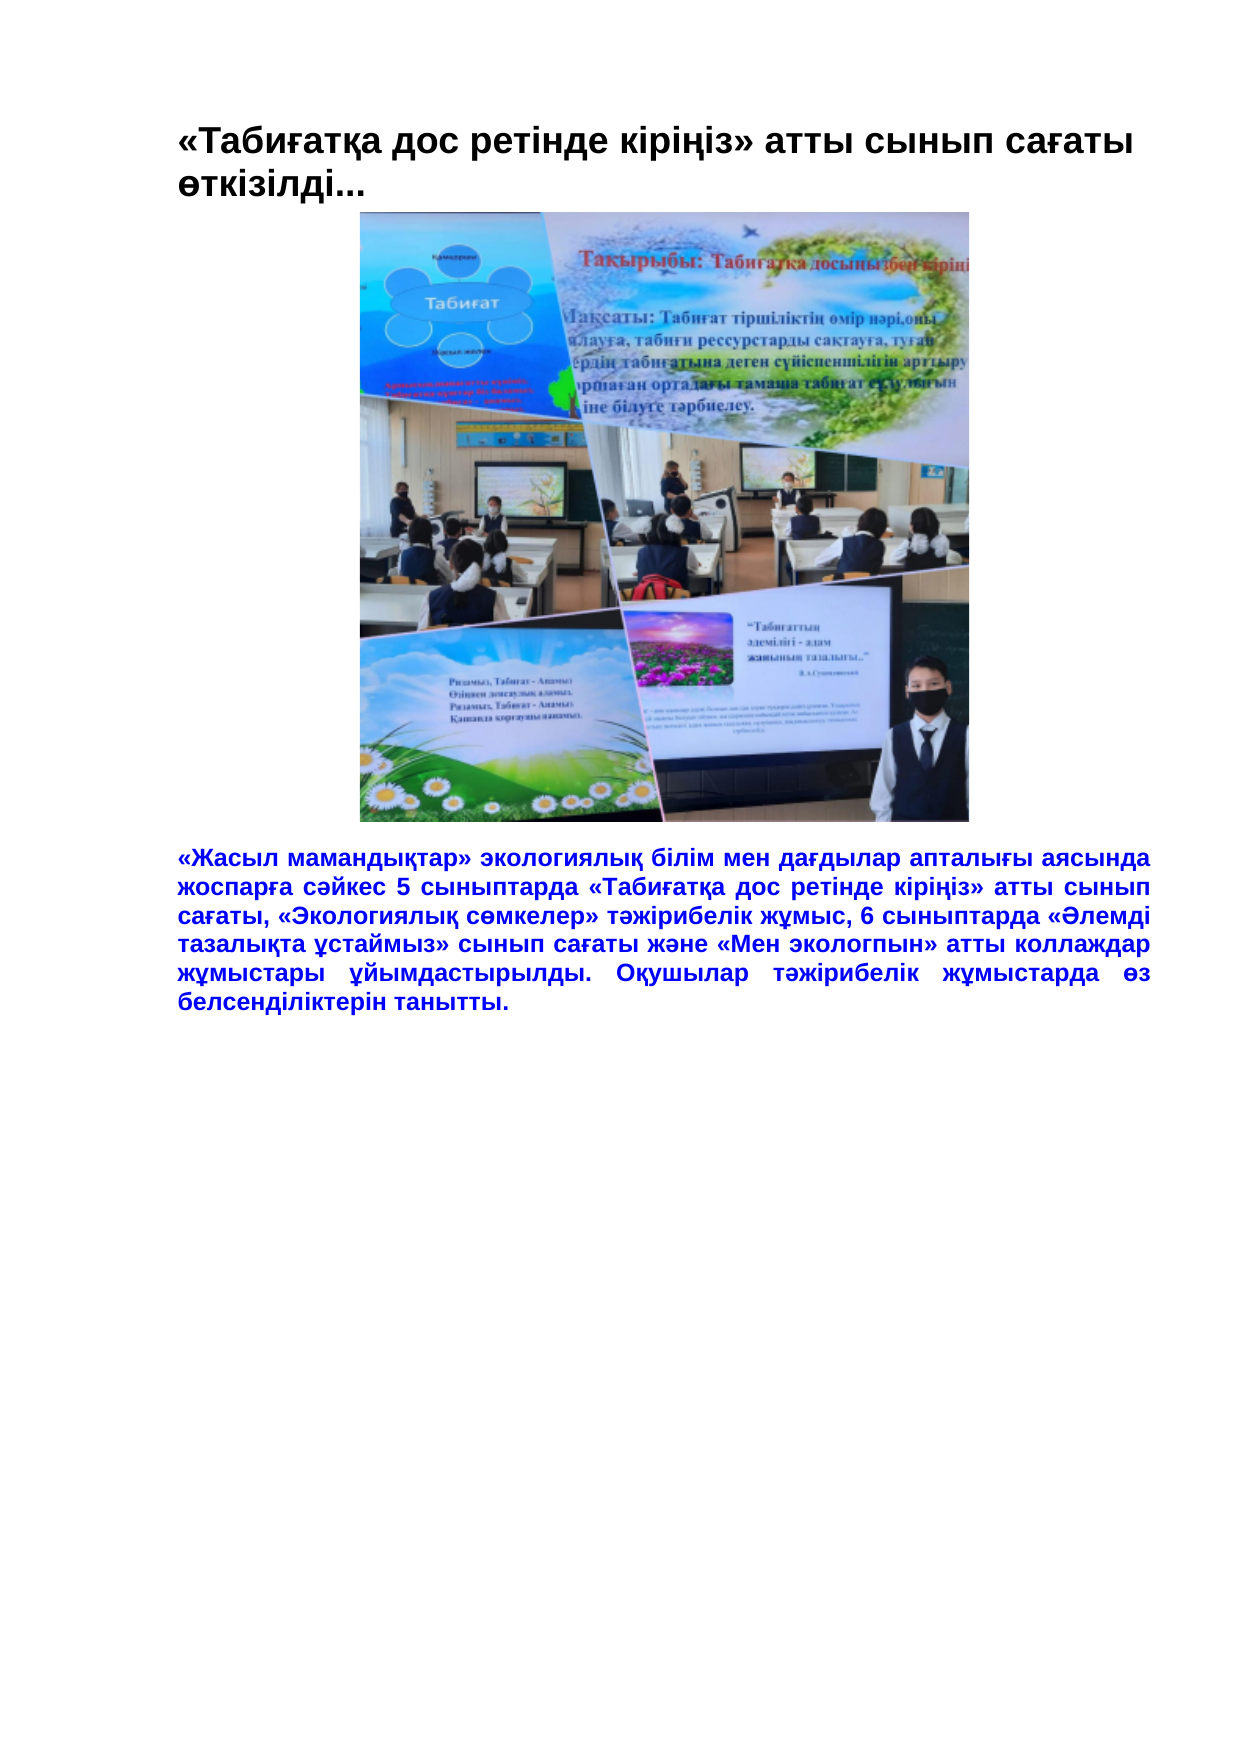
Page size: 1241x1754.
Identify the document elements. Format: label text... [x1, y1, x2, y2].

text «Табиғатқа дос ретінде кіріңіз» атты сынып сағаты өткізілді... [177, 118, 1152, 204]
text «Жасыл мамандықтар» экологиялық білім мен дағдылар апталығы аясында жоспарға сәйкес 5 сыныптарда «Табиғатқа дос ретінде кіріңіз» атты сынып сағаты, «Экологиялық сөмкелер» тәжірибелік жұмыс, 6 сыныптарда «Әлемді тазалықта ұстаймыз» сынып сағаты және «Мен экологпын» атты коллаждар жұмыстары ұйымдастырылды. Оқушылар тәжірибелік жұмыстарда өз белсенділіктерін танытты. [177, 843, 1152, 1016]
picture [359, 212, 970, 822]
